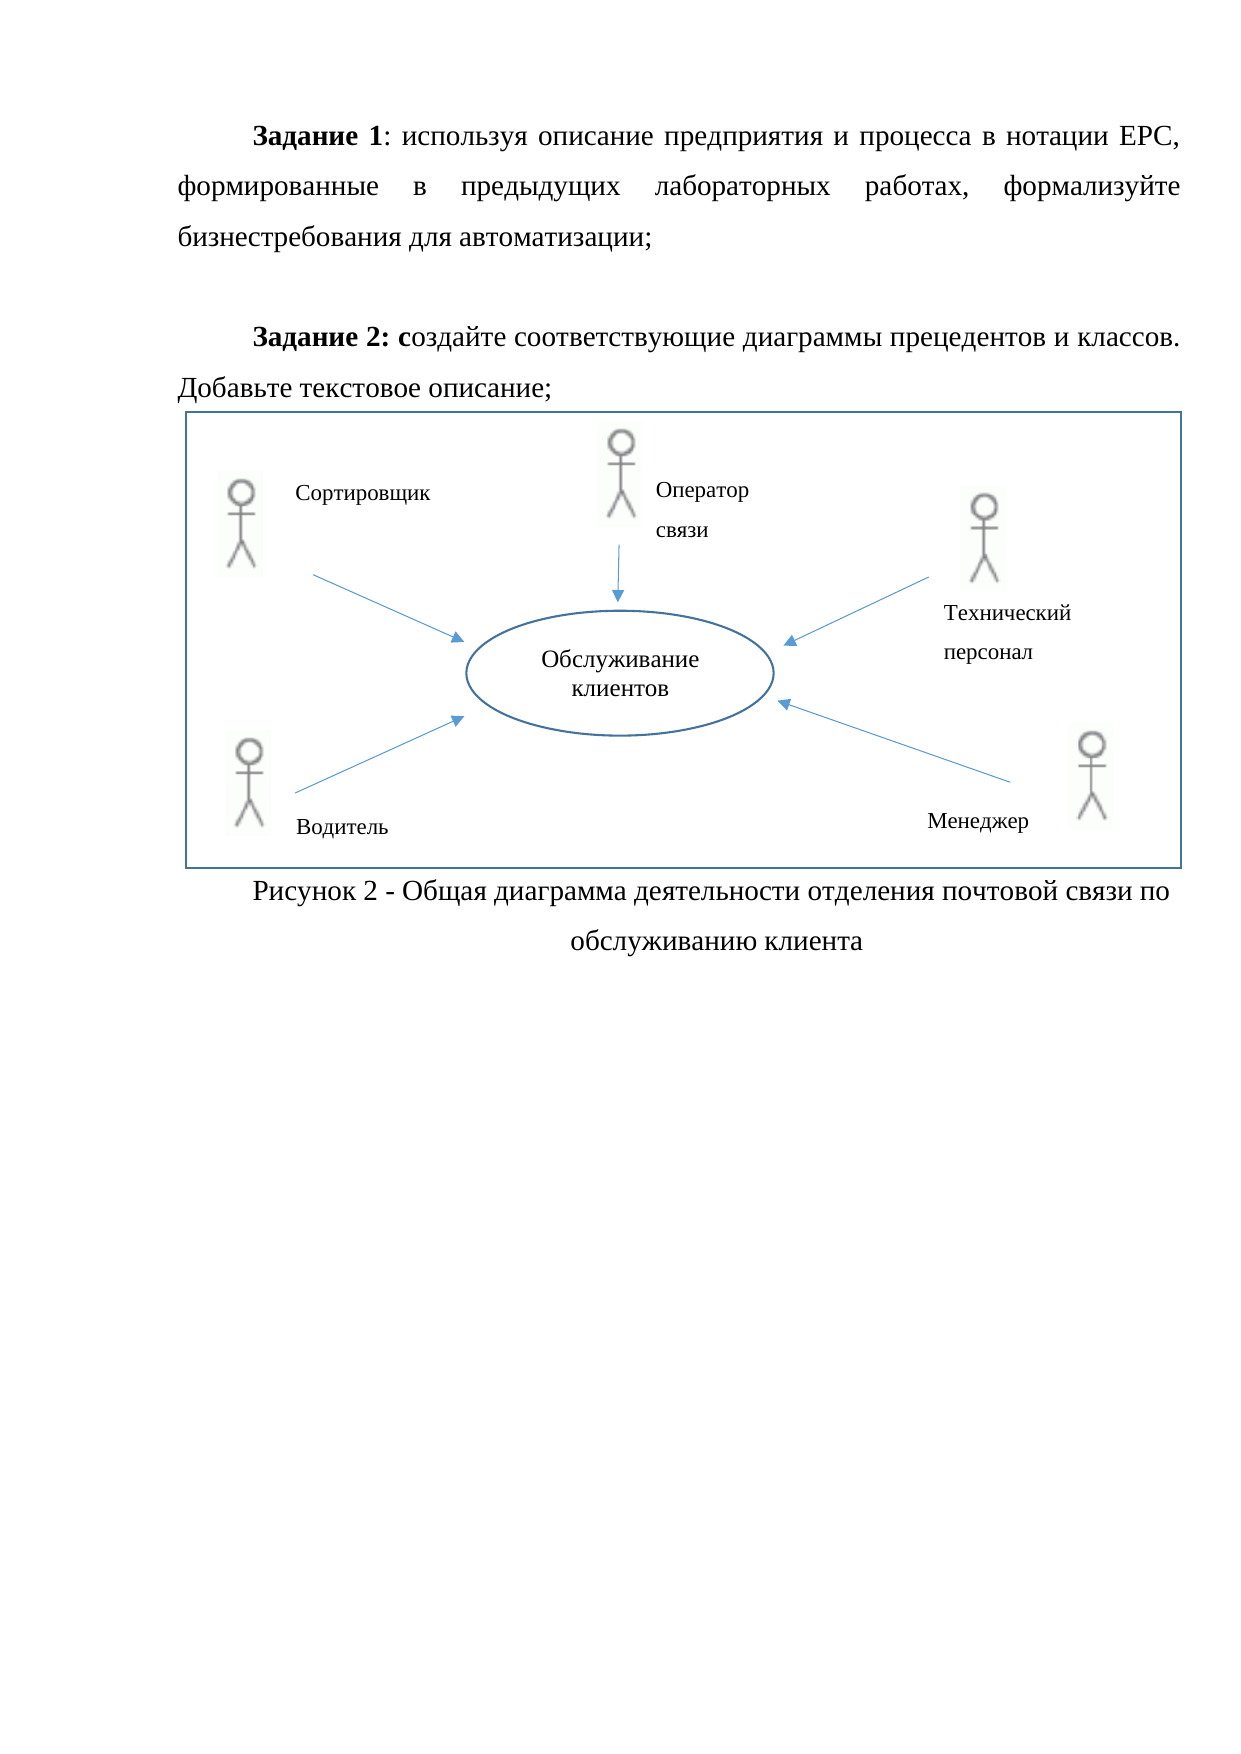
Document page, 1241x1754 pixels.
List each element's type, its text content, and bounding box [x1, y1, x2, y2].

text Рисунок 2 - Общая диаграмма деятельности отделения почтовой связи по [177, 873, 1181, 906]
text Задание 1: используя описание предприятия и процесса в нотации EPC, формированные в предыдущих лабораторных работах, формализуйте бизнестребования для автоматизации; [177, 118, 1181, 252]
text обслуживанию клиента [177, 923, 1181, 957]
picture [217, 471, 263, 577]
picture [960, 486, 1006, 591]
text Задание 2: создайте соответствующие диаграммы прецедентов и классов. Добавьте текстовое описание; [177, 319, 1181, 403]
picture [597, 421, 643, 527]
picture [1067, 723, 1114, 829]
picture [225, 730, 271, 836]
